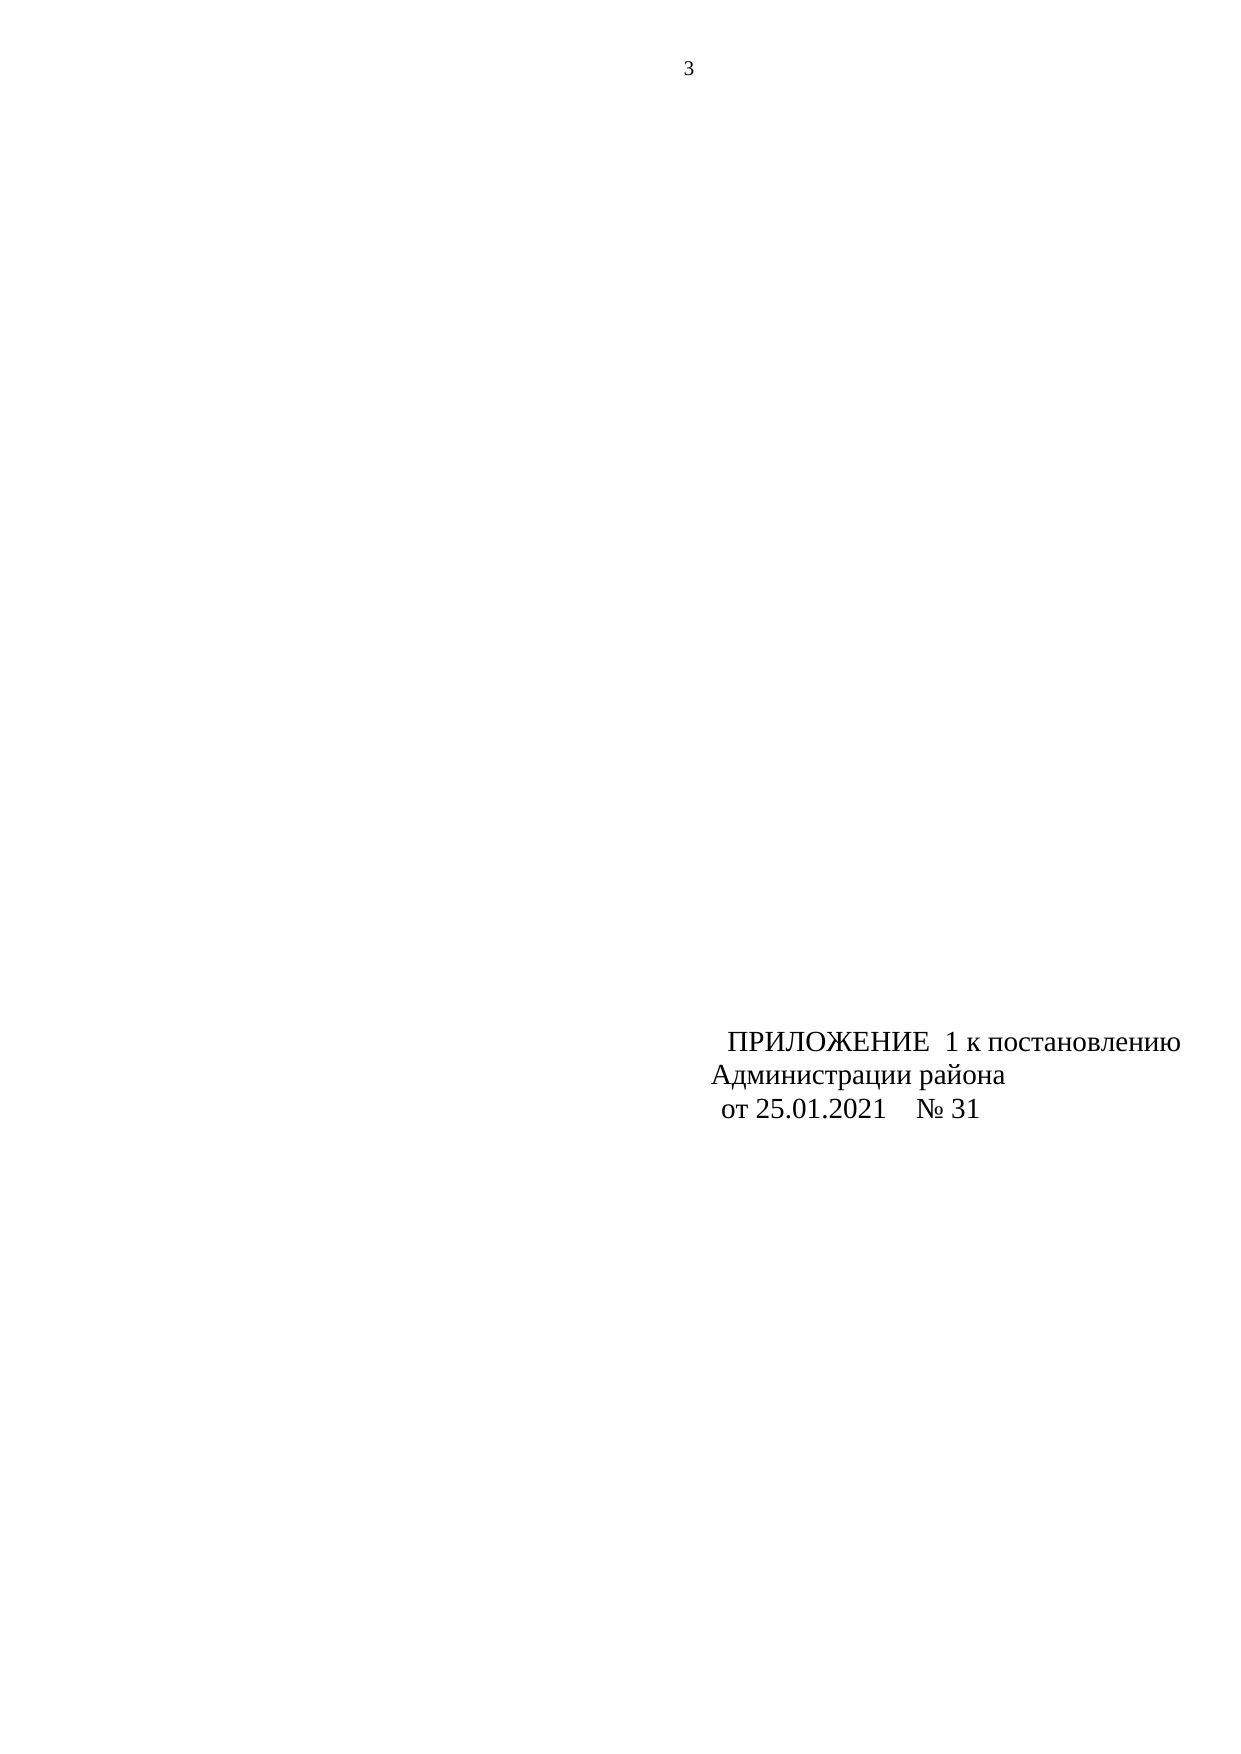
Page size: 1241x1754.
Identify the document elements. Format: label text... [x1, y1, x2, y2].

text ПРИЛОЖЕНИЕ 1 к постановлению [177, 1024, 1181, 1057]
text Администрации района [177, 1057, 1181, 1091]
text от 25.01.2021 № 31 [177, 1091, 1152, 1124]
